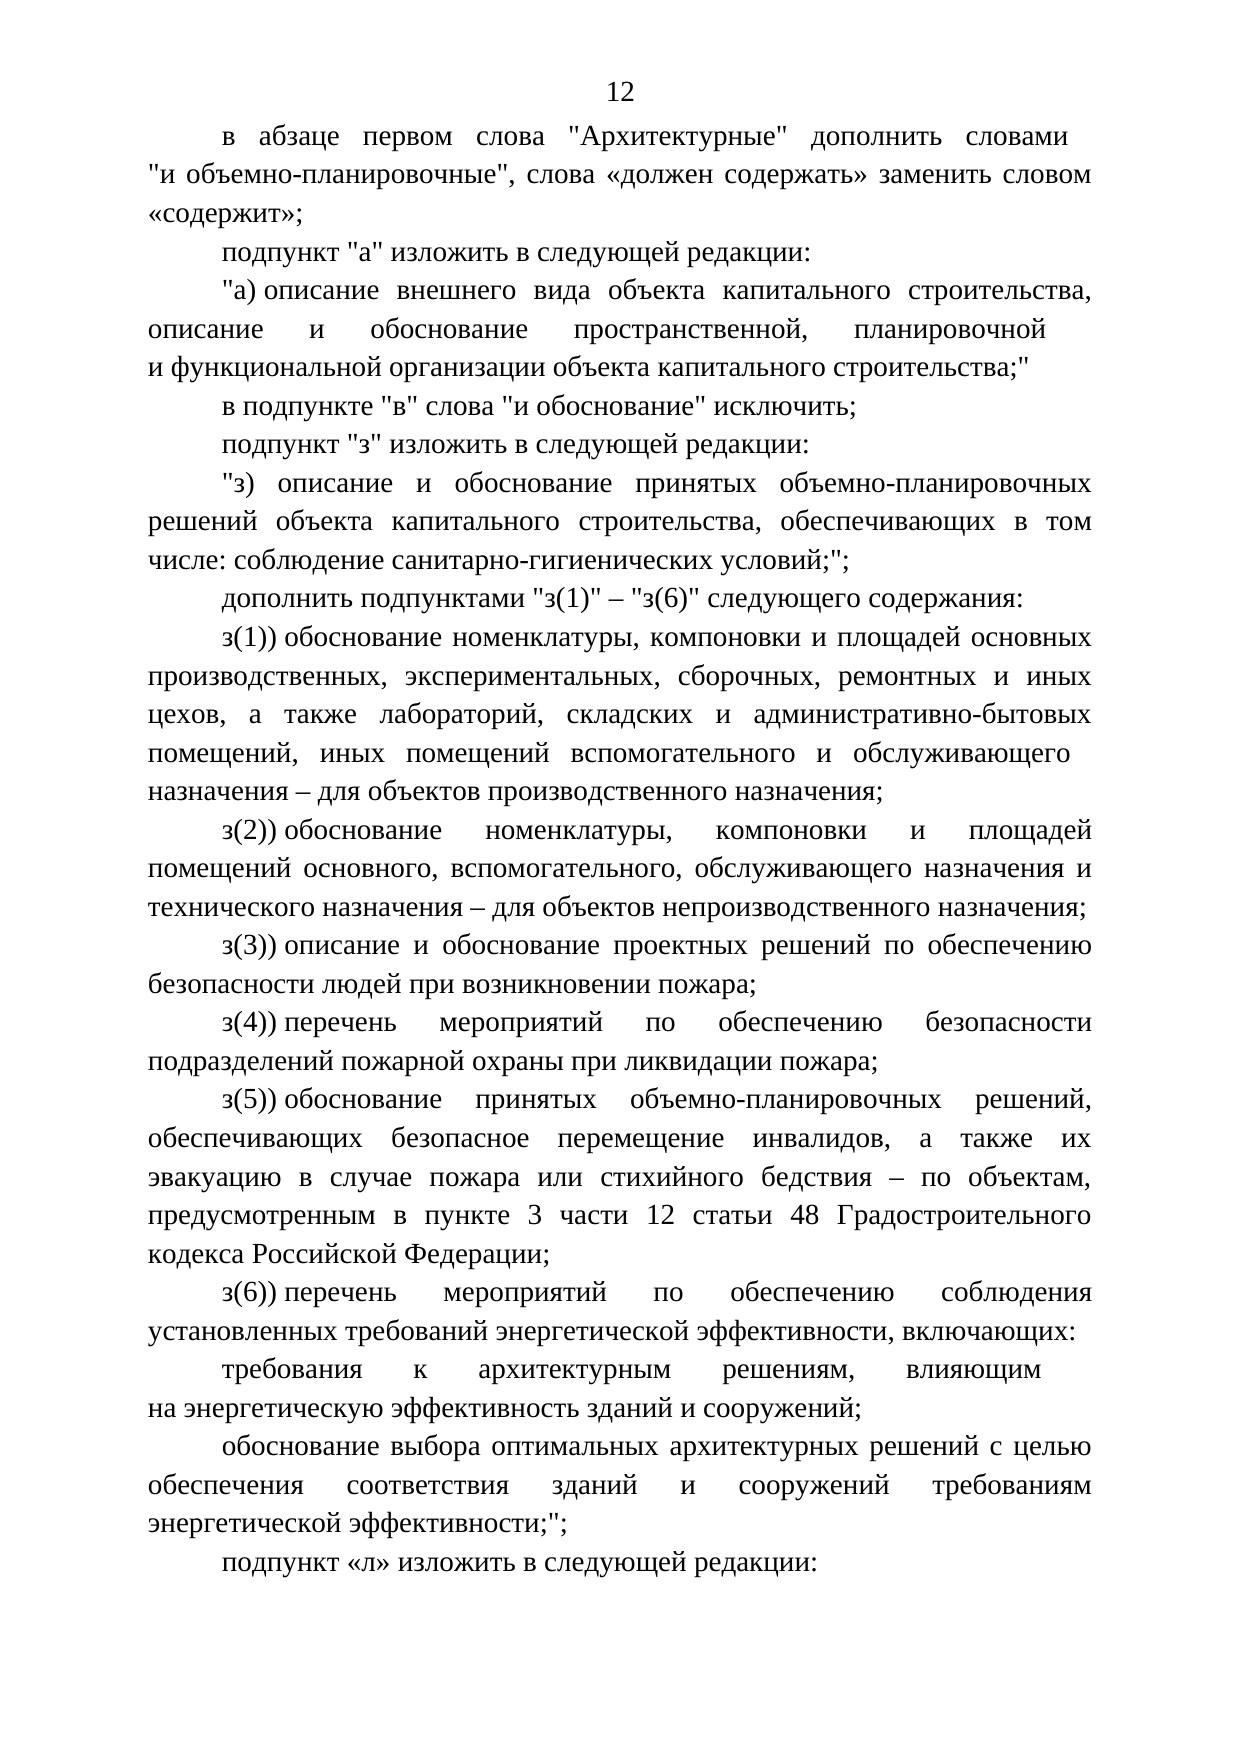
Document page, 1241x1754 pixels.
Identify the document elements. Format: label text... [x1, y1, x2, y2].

text з(2)) обоснование номенклатуры, компоновки и площадей помещений основного, вспомогательного, обслуживающего назначения и технического назначения – для объектов непроизводственного назначения; [148, 812, 1092, 922]
text з(3)) описание и обоснование проектных решений по обеспечению безопасности людей при возникновении пожара; [148, 927, 1092, 999]
text дополнить подпунктами "з(1)" – "з(6)" следующего содержания: [148, 581, 1092, 614]
text в абзаце первом слова "Архитектурные" дополнить словами "и объемно-планировочные", слова «должен содержать» заменить словом «содержит»; [148, 118, 1092, 229]
text з(6)) перечень мероприятий по обеспечению соблюдения установленных требований энергетической эффективности, включающих: [148, 1274, 1092, 1346]
text з(5)) обоснование принятых объемно-планировочных решений, обеспечивающих безопасное перемещение инвалидов, а также их эвакуацию в случае пожара или стихийного бедствия – по объектам, предусмотренным в пункте 3 части 12 статьи 48 Градостроительного кодекса Российской Федерации; [148, 1082, 1092, 1269]
text в подпункте "в" слова "и обоснование" исключить; [148, 388, 1092, 421]
text з(1)) обоснование номенклатуры, компоновки и площадей основных производственных, экспериментальных, сборочных, ремонтных и иных цехов, а также лабораторий, складских и административно-бытовых помещений, иных помещений вспомогательного и обслуживающего назначения – для объектов производственного назначения; [148, 619, 1092, 807]
text подпункт "а" изложить в следующей редакции: [148, 234, 1092, 267]
text подпункт «л» изложить в следующей редакции: [148, 1544, 1092, 1578]
text обоснование выбора оптимальных архитектурных решений с целью обеспечения соответствия зданий и сооружений требованиям энергетической эффективности;"; [148, 1428, 1092, 1539]
text "з) описание и обоснование принятых объемно-планировочных решений объекта капитального строительства, обеспечивающих в том числе: соблюдение санитарно-гигиенических условий;"; [148, 465, 1092, 576]
text "а) описание внешнего вида объекта капитального строительства, описание и обоснование пространственной, планировочной и функциональной организации объекта капитального строительства;" [148, 272, 1092, 383]
text подпункт "з" изложить в следующей редакции: [148, 426, 1092, 460]
text требования к архитектурным решениям, влияющим на энергетическую эффективность зданий и сооружений; [148, 1351, 1092, 1423]
text з(4)) перечень мероприятий по обеспечению безопасности подразделений пожарной охраны при ликвидации пожара; [148, 1004, 1092, 1077]
